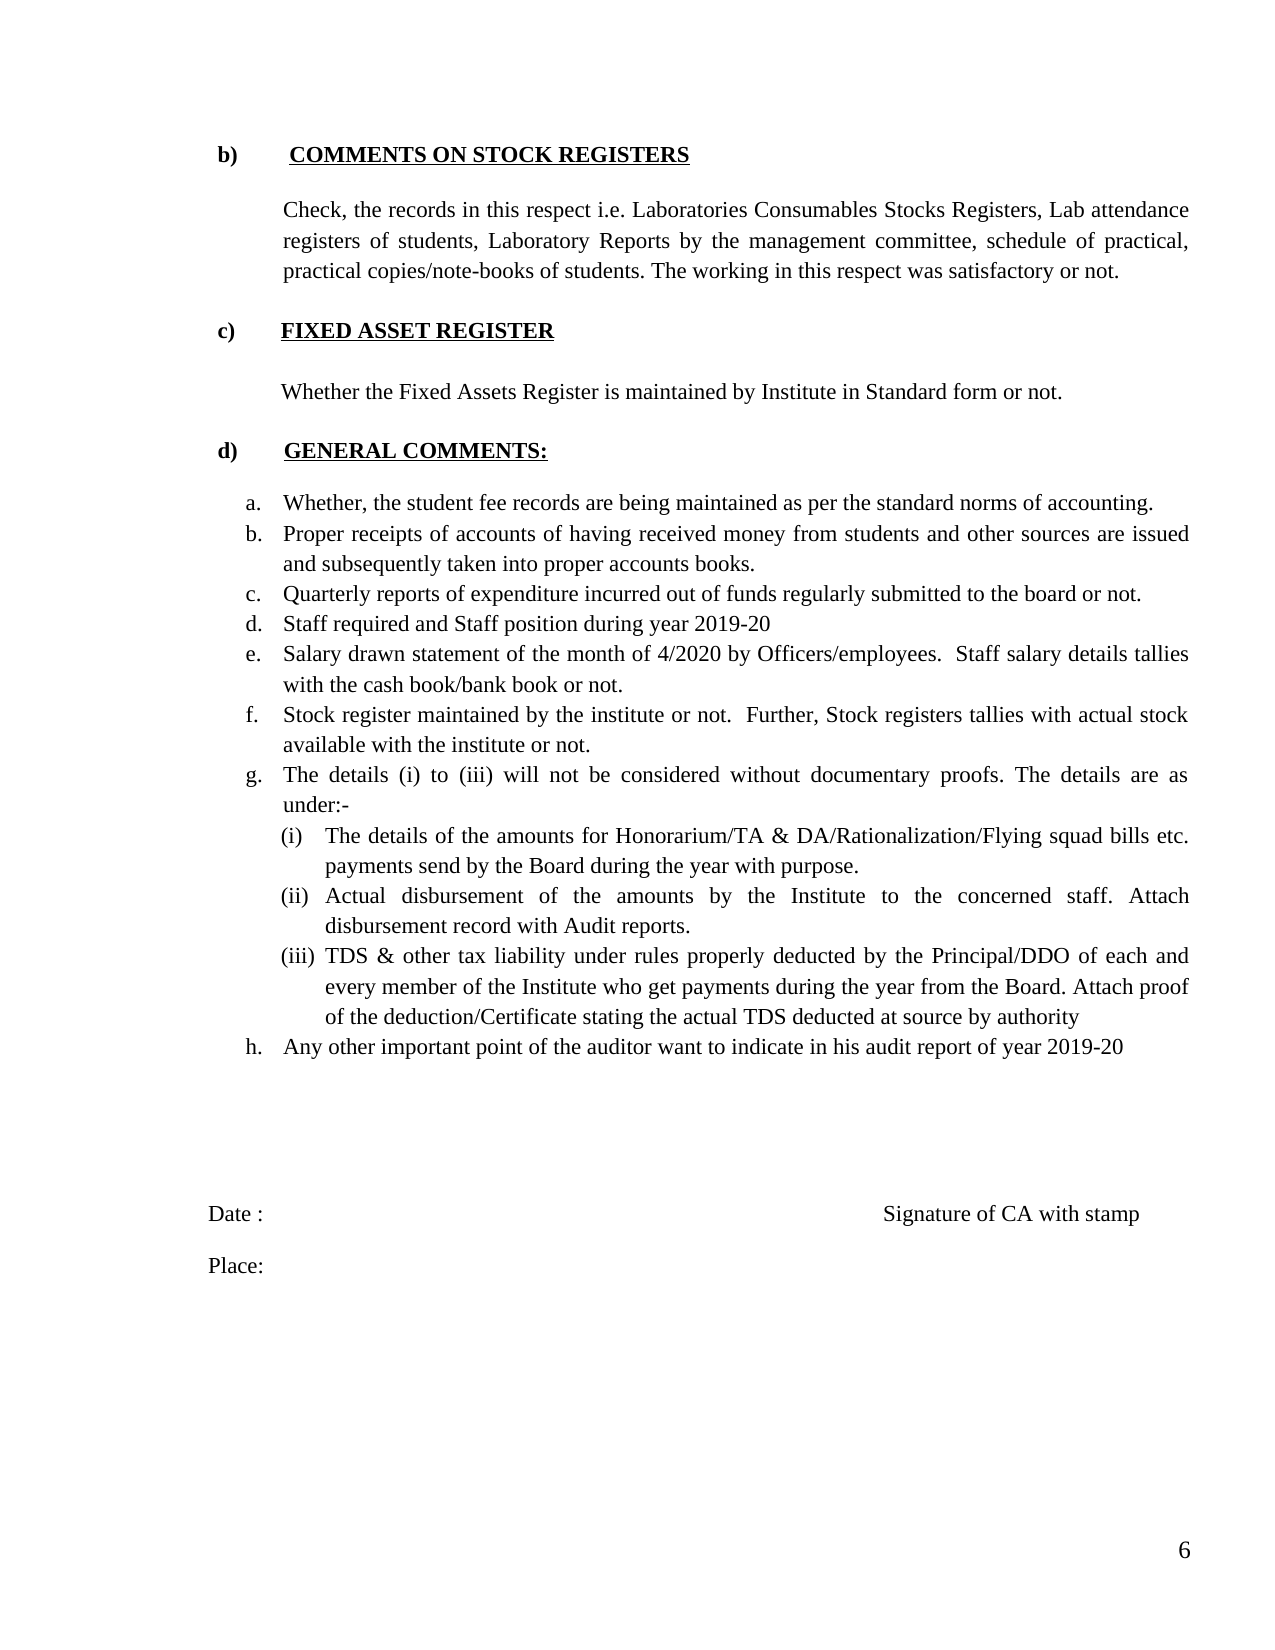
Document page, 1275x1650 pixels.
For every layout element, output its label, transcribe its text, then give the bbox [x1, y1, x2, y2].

list The details of the amounts for Honorarium/TA & DA/Rationalization/Flying squad bills etc. payments send by the Board during the year with purpose. [281, 822, 1191, 878]
text Check, the records in this respect i.e. Laboratories Consumables Stocks Registers, Lab attendance registers of students, Laboratory Reports by the management committee, schedule of practical, practical copies/note-books of students. The working in this respect was satisfactory or not. [283, 196, 1191, 283]
list Any other important point of the auditor want to indicate in his audit report of year 2019-20 [245, 1033, 1191, 1059]
list The details (i) to (iii) will not be considered without documentary proofs. The details are as under:- [245, 761, 1191, 818]
list GENERAL COMMENTS: [217, 437, 1191, 463]
list TDS & other tax liability under rules properly deducted by the Principal/DDO of each and every member of the Institute who get payments during the year from the Board. Attach proof of the deduction/Certificate stating the actual TDS deducted at source by authority [281, 942, 1191, 1029]
list Actual disbursement of the amounts by the Institute to the concerned staff. Attach disbursement record with Audit reports. [281, 882, 1191, 939]
list Stock register maintained by the institute or not. Further, Stock registers tallies with actual stock available with the institute or not. [245, 701, 1191, 757]
text Place: [208, 1253, 1191, 1279]
list Staff required and Staff position during year 2019-20 [245, 610, 1191, 637]
list Whether, the student fee records are being maintained as per the standard norms of accounting. [245, 489, 1191, 516]
text Date : Signature of CA with stamp [208, 1200, 1191, 1226]
list Salary drawn statement of the month of 4/2020 by Officers/employees. Staff salary details tallies with the cash book/bank book or not. [245, 640, 1191, 697]
subtitle COMMENTS ON STOCK REGISTERS [217, 141, 1191, 168]
text Whether the Fixed Assets Register is maintained by Institute in Standard form or not. [281, 378, 1191, 404]
list Proper receipts of accounts of having received money from students and other sources are issued and subsequently taken into proper accounts books. [245, 519, 1191, 576]
list FIXED ASSET REGISTER [217, 317, 1191, 344]
list Quarterly reports of expenditure incurred out of funds regularly submitted to the board or not. [245, 580, 1191, 606]
